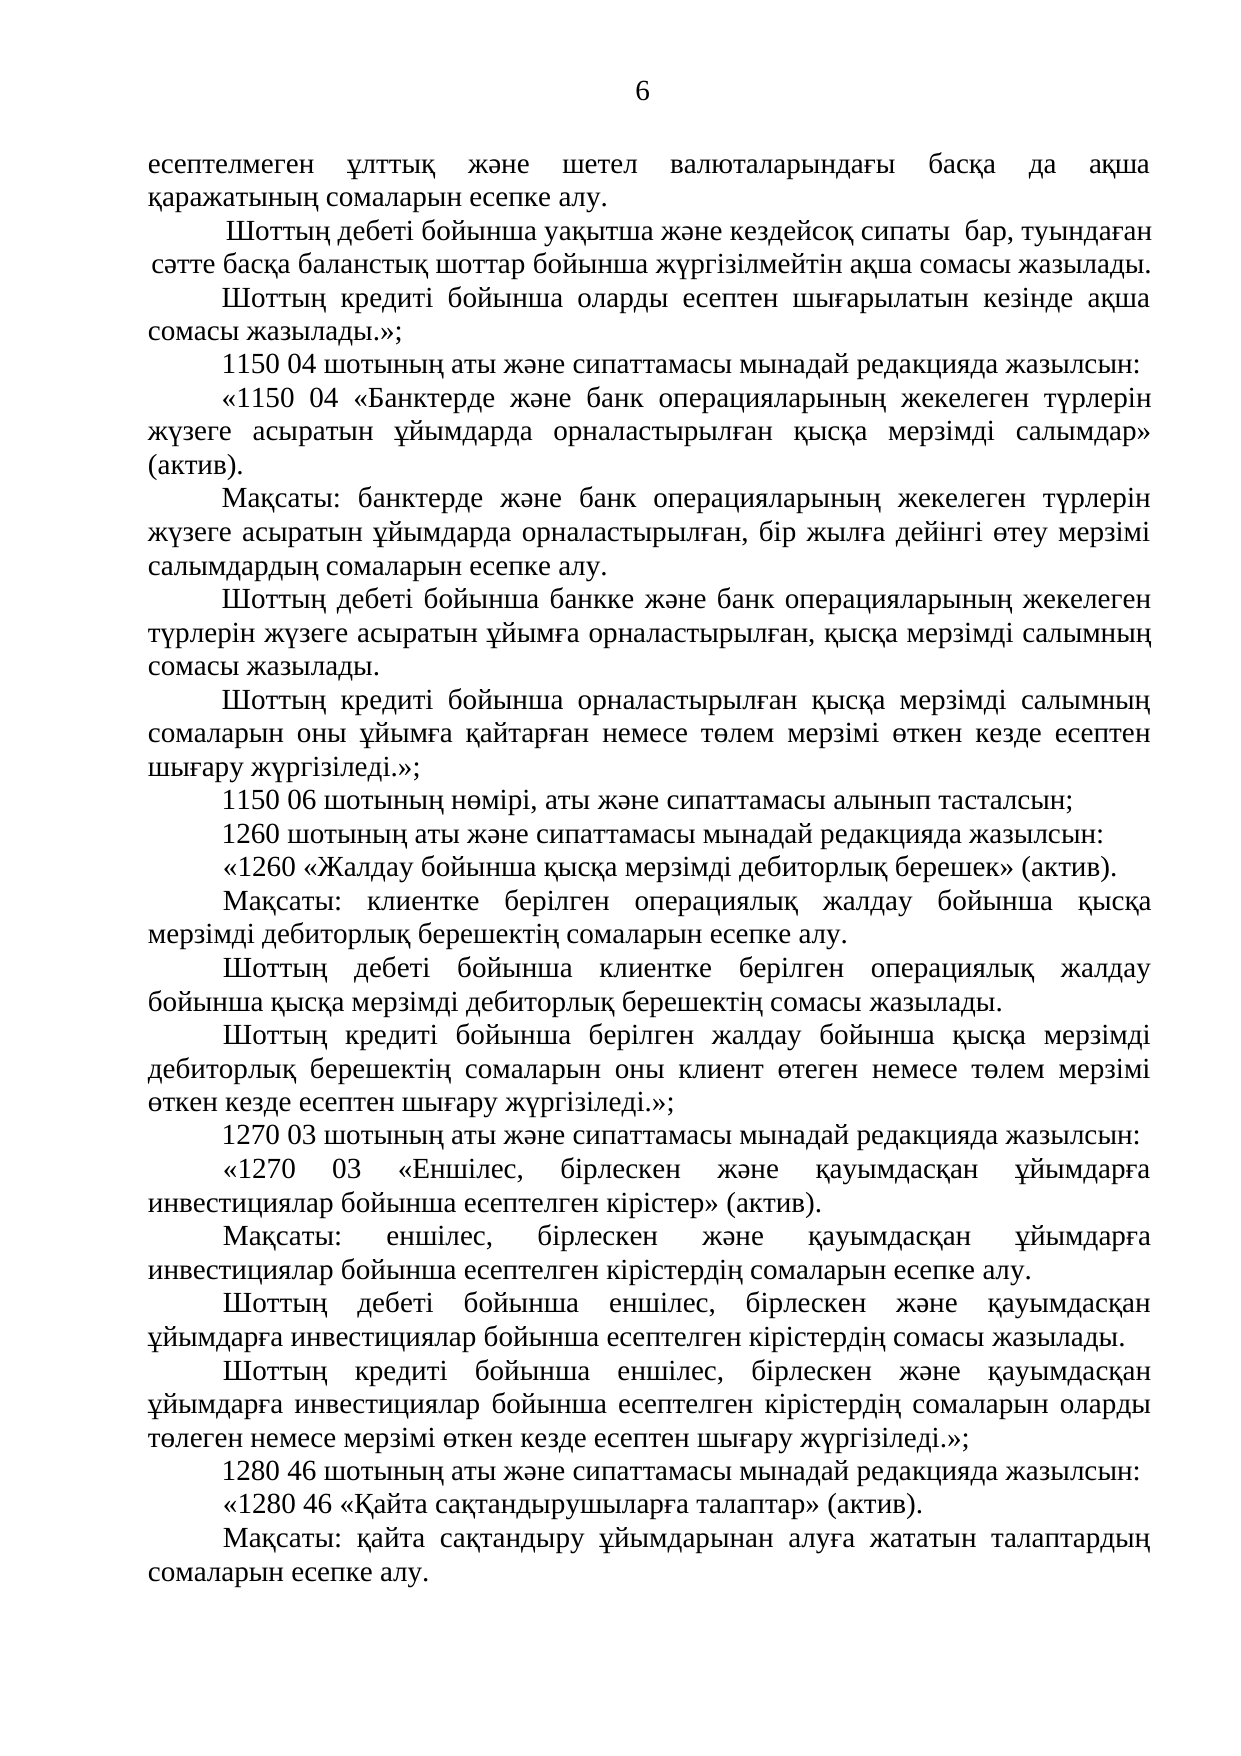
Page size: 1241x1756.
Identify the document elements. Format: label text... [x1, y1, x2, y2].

text Мақсаты: клиентке берілген операциялық жалдау бойынша қысқа мерзімді дебиторлық берешектің сомаларын есепке алу. [148, 883, 1152, 950]
text Мақсаты: қайта сақтандыру ұйымдарынан алуға жататын талаптардың сомаларын есепке алу. [148, 1520, 1151, 1587]
text «1150 04 «Банктерде және банк операцияларының жекелеген түрлерін жүзеге асыратын ұйымдарда орналастырылған қысқа мерзімді салымдар» (актив). [148, 380, 1152, 481]
text «1270 03 «Еншілес, бірлескен және қауымдасқан ұйымдарға инвестициялар бойынша есептелген кірістер» (актив). [148, 1151, 1151, 1218]
text Шоттың кредиті бойынша берілген жалдау бойынша қысқа мерзімді дебиторлық берешектің сомаларын оны клиент өтеген немесе төлем мерзімі өткен кезде есептен шығару жүргізіледі.»; [148, 1017, 1152, 1118]
text есептелмеген ұлттық және шетел валюталарындағы басқа да ақша қаражатының сомаларын есепке алу. [148, 146, 1152, 213]
text Шоттың дебеті бойынша еншілес, бірлескен және қауымдасқан ұйымдарға инвестициялар бойынша есептелген кірістердің сомасы жазылады. [148, 1286, 1151, 1353]
text Шоттың кредиті бойынша орналастырылған қысқа мерзімді салымның сомаларын оны ұйымға қайтарған немесе төлем мерзімі өткен кезде есептен шығару жүргізіледі.»; [148, 682, 1151, 782]
text «1260 «Жалдау бойынша қысқа мерзімді дебиторлық берешек» (актив). [223, 849, 1188, 883]
text 1270 03 шотының аты және сипаттамасы мынадай редакцияда жазылсын: [221, 1118, 1188, 1151]
text 1150 04 шотының аты және сипаттамасы мынадай редакцияда жазылсын: [221, 347, 1188, 380]
text 1280 46 шотының аты және сипаттамасы мынадай редакцияда жазылсын: [221, 1453, 1188, 1487]
text 1150 06 шотының нөмірі, аты және сипаттамасы алынып тасталсын; 1260 шотының аты және сипаттамасы мынадай редакцияда жазылсын: [221, 782, 1128, 849]
text «1280 46 «Қайта сақтандырушыларға талаптар» (актив). [223, 1487, 1188, 1520]
text Шоттың дебеті бойынша клиентке берілген операциялық жалдау бойынша қысқа мерзімді дебиторлық берешектің сомасы жазылады. [148, 950, 1152, 1017]
text Шоттың дебеті бойынша уақытша және кездейсоқ сипаты бар, туындаған сәтте басқа баланстық шоттар бойынша жүргізілмейтін ақша сомасы жазылады. [148, 213, 1152, 280]
text Мақсаты: еншілес, бірлескен және қауымдасқан ұйымдарға инвестициялар бойынша есептелген кірістердің сомаларын есепке алу. [148, 1218, 1151, 1286]
text Шоттың кредиті бойынша оларды есептен шығарылатын кезінде ақша сомасы жазылады.»; [148, 280, 1151, 347]
text Шоттың дебеті бойынша банкке және банк операцияларының жекелеген түрлерін жүзеге асыратын ұйымға орналастырылған, қысқа мерзімді салымның сомасы жазылады. [148, 581, 1152, 682]
text Мақсаты: банктерде және банк операцияларының жекелеген түрлерін жүзеге асыратын ұйымдарда орналастырылған, бір жылға дейінгі өтеу мерзімі салымдардың сомаларын есепке алу. [148, 481, 1151, 581]
text Шоттың кредиті бойынша еншілес, бірлескен және қауымдасқан ұйымдарға инвестициялар бойынша есептелген кірістердің сомаларын оларды төлеген немесе мерзімі өткен кезде есептен шығару жүргізіледі.»; [148, 1353, 1152, 1453]
